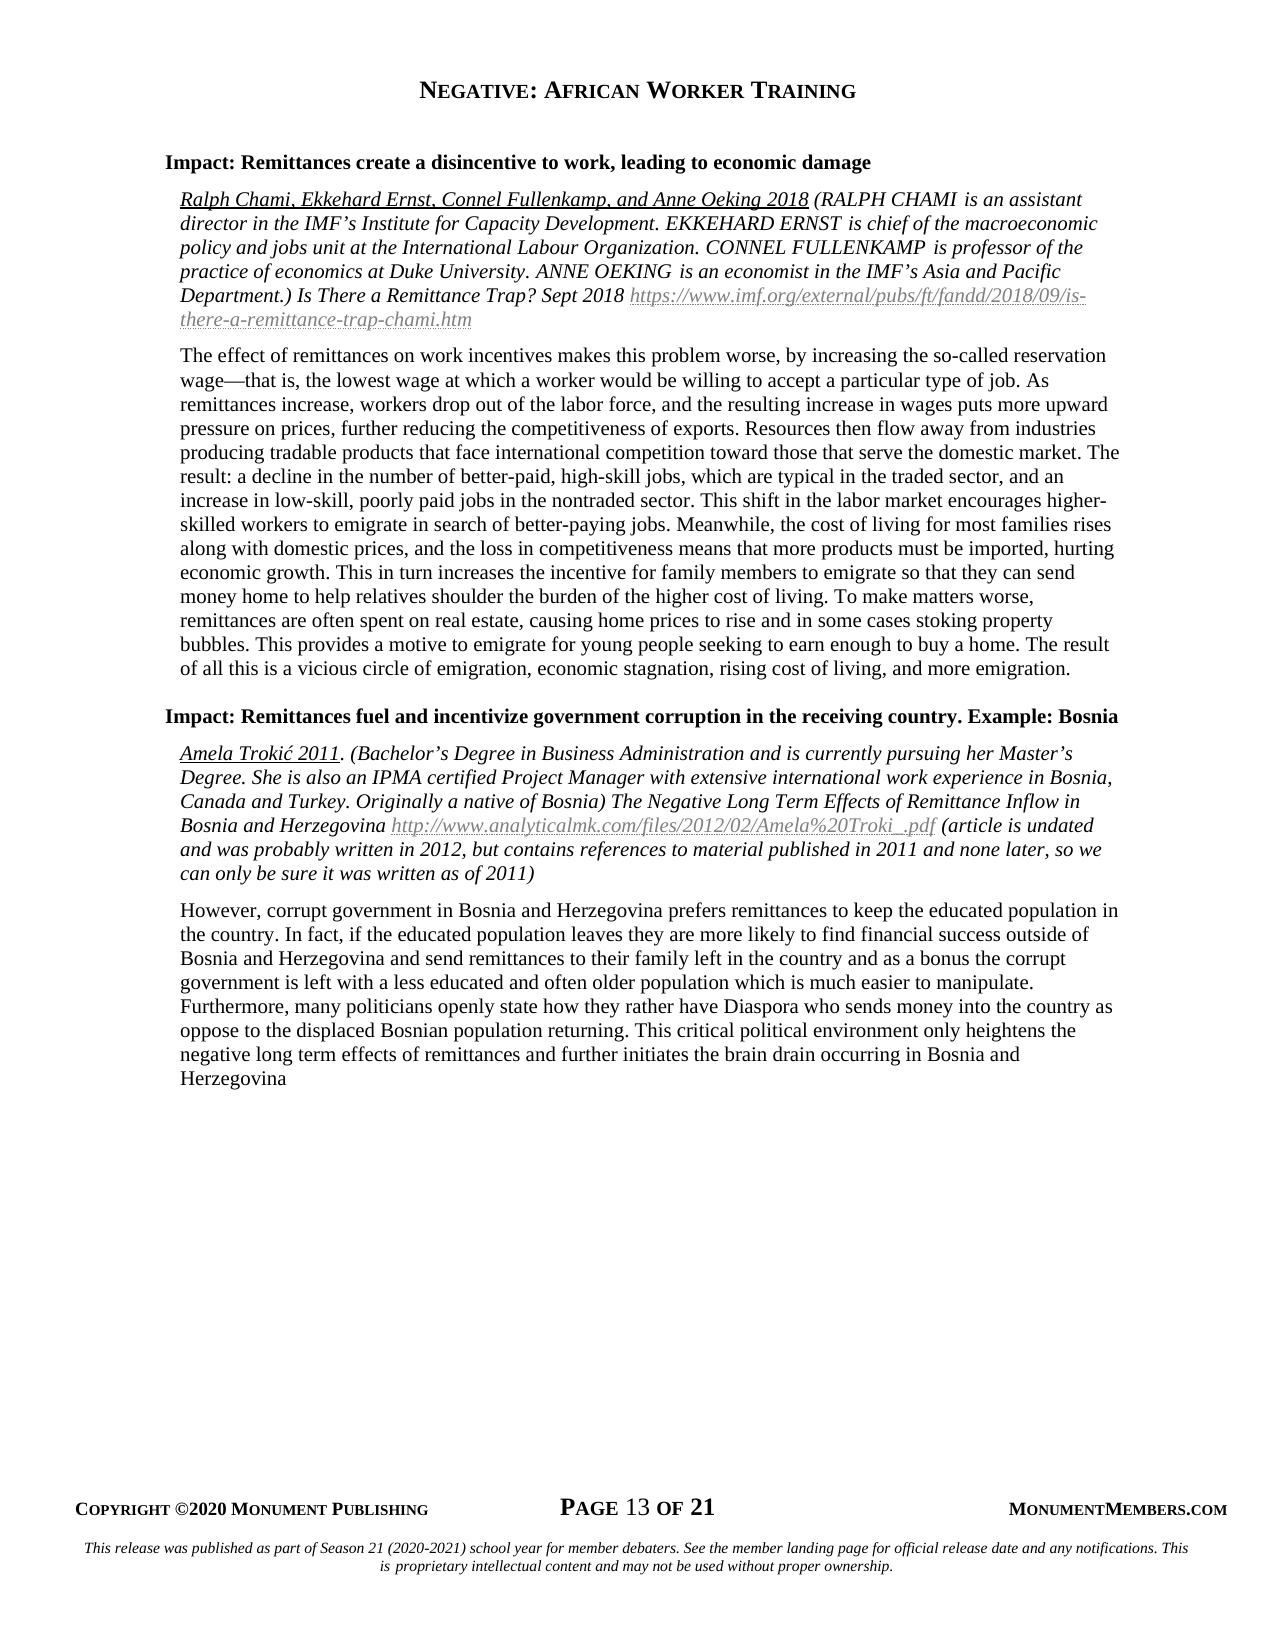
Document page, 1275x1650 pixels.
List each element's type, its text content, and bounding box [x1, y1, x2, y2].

text Impact: Remittances create a disincentive to work, leading to economic damage [165, 150, 1125, 174]
text Amela Trokić 2011. (Bachelor’s Degree in Business Administration and is currently pursuing her Master’s Degree. She is also an IPMA certified Project Manager with extensive international work experience in Bosnia, Canada and Turkey. Originally a native of Bosnia) The Negative Long Term Effects of Remittance Inflow in Bosnia and Herzegovina http://www.analyticalmk.com/files/2012/02/Amela%20Troki_.pdf (article is undated and was probably written in 2012, but contains references to material published in 2011 and none later, so we can only be sure it was written as of 2011) [180, 741, 1125, 885]
text Ralph Chami, Ekkehard Ernst, Connel Fullenkamp, and Anne Oeking 2018 (RALPH CHAMI is an assistant director in the IMF’s Institute for Capacity Development. EKKEHARD ERNST is chief of the macroeconomic policy and jobs unit at the International Labour Organization. CONNEL FULLENKAMP is professor of the practice of economics at Duke University. ANNE OEKING is an economist in the IMF’s Asia and Pacific Department.) Is There a Remittance Trap? Sept 2018 https://www.imf.org/external/pubs/ft/fandd/2018/09/is-there-a-remittance-trap-chami.htm [180, 187, 1125, 331]
text However, corrupt government in Bosnia and Herzegovina prefers remittances to keep the educated population in the country. In fact, if the educated population leaves they are more likely to find financial success outside of Bosnia and Herzegovina and send remittances to their family left in the country and as a bonus the corrupt government is left with a less educated and often older population which is much easier to manipulate. Furthermore, many politicians openly state how they rather have Diaspora who sends money into the country as oppose to the displaced Bosnian population returning. This critical political environment only heightens the negative long term effects of remittances and further initiates the brain drain occurring in Bosnia and Herzegovina [180, 898, 1125, 1090]
text Impact: Remittances fuel and incentivize government corruption in the receiving country. Example: Bosnia [165, 704, 1125, 728]
text The effect of remittances on work incentives makes this problem worse, by increasing the so-called reservation wage—that is, the lowest wage at which a worker would be willing to accept a particular type of job. As remittances increase, workers drop out of the labor force, and the resulting increase in wages puts more upward pressure on prices, further reducing the competitiveness of exports. Resources then flow away from industries producing tradable products that face international competition toward those that serve the domestic market. The result: a decline in the number of better-paid, high-skill jobs, which are typical in the traded sector, and an increase in low-skill, poorly paid jobs in the nontraded sector. This shift in the labor market encourages higher- skilled workers to emigrate in search of better-paying jobs. Meanwhile, the cost of living for most families rises along with domestic prices, and the loss in competitiveness means that more products must be imported, hurting economic growth. This in turn increases the incentive for family members to emigrate so that they can send money home to help relatives shoulder the burden of the higher cost of living. To make matters worse, remittances are often spent on real estate, causing home prices to rise and in some cases stoking property bubbles. This provides a motive to emigrate for young people seeking to earn enough to buy a home. The result of all this is a vicious circle of emigration, economic stagnation, rising cost of living, and more emigration. [180, 343, 1125, 680]
